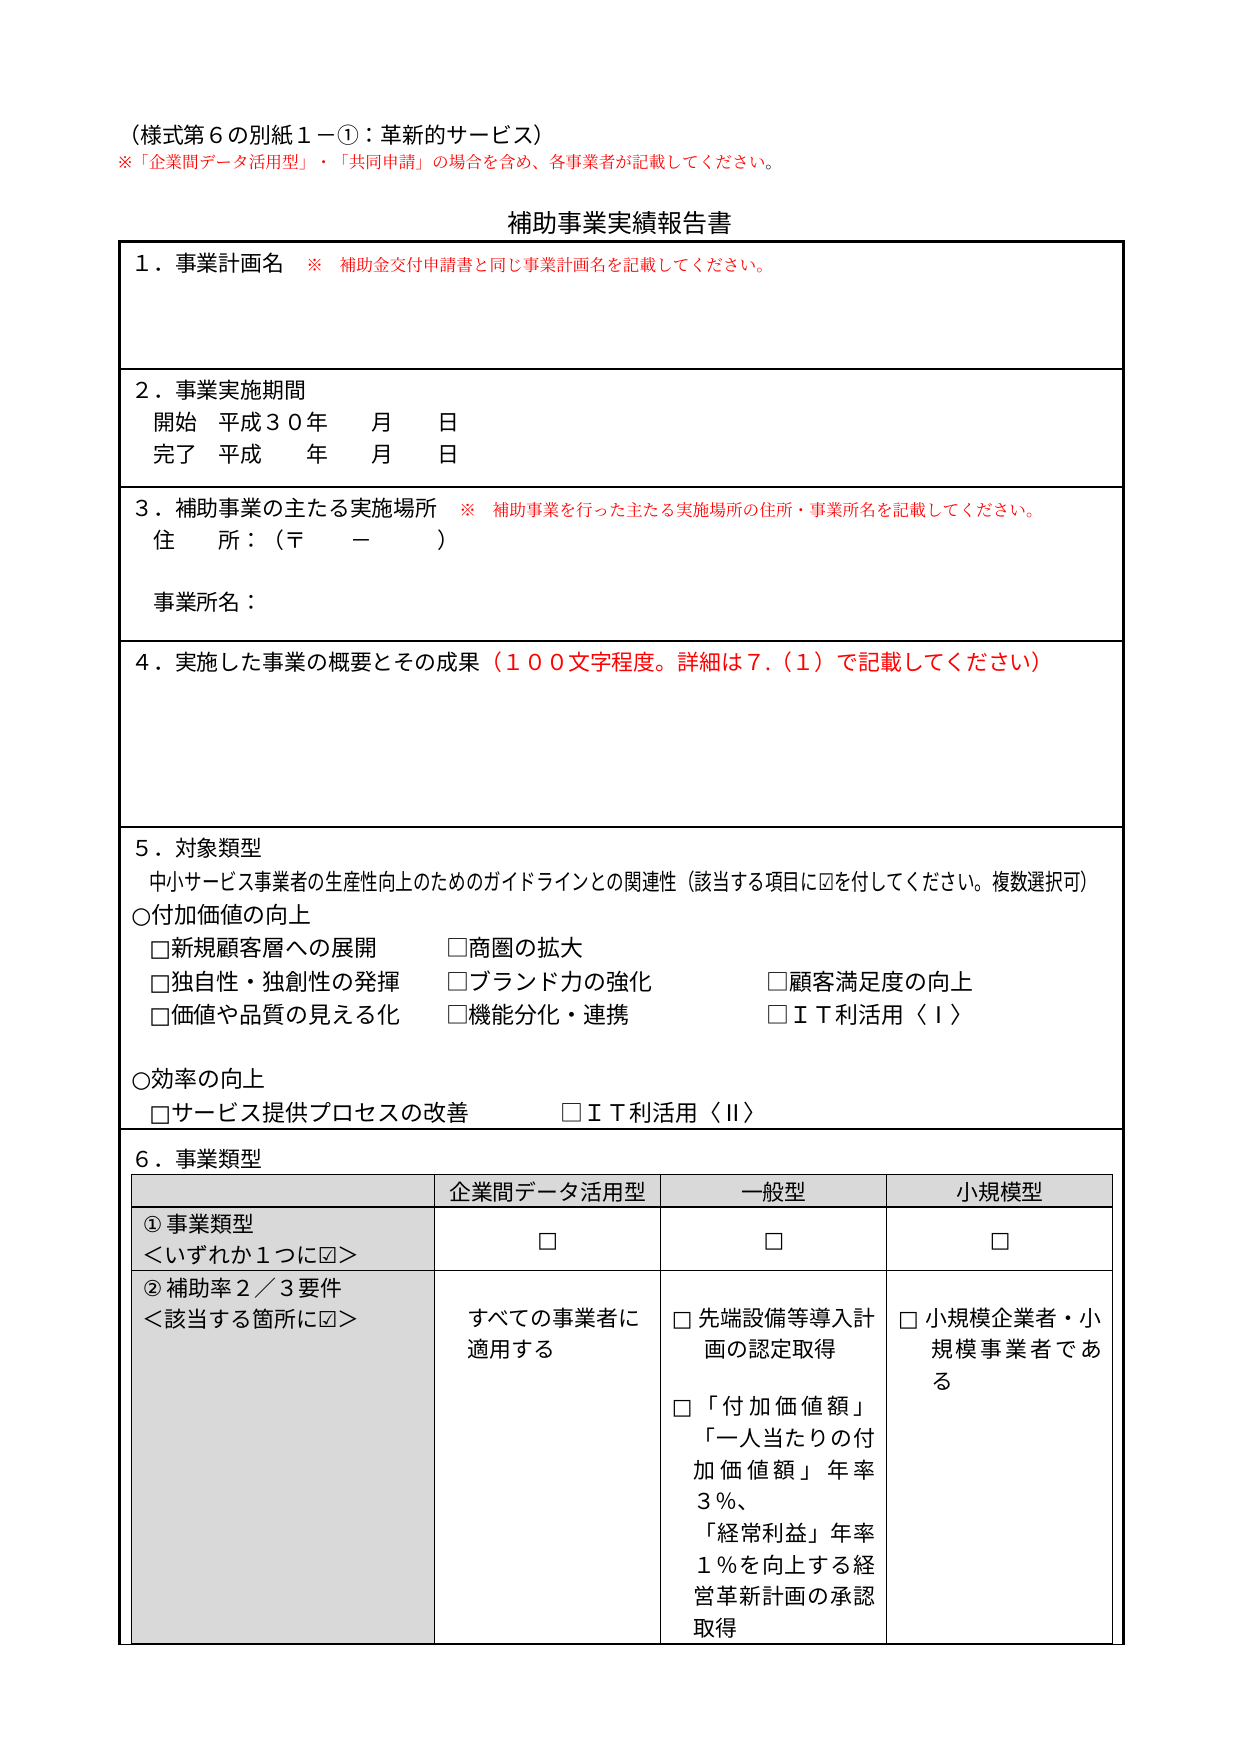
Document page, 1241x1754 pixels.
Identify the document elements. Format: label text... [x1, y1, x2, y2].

text 補助事業実績報告書 [118, 204, 1122, 240]
table_header １．事業計画名 ※ 補助金交付申請書と同じ事業計画名を記載してください。 [121, 243, 1122, 368]
table_cell ５．対象類型 中小サービス事業者の生産性向上のためのガイドラインとの関連性（該当する項目に☑を付してください。複数選択可） ○付加価値の向上 □新規顧客層への展開 □商圏の拡大 □独自性・独創性の発揮 □ブランド力の強化 □顧客満足度の向上 □価値や品質の見える化 □機能分化・連携 □ＩＴ利活用〈Ⅰ〉 ○効率の向上 □サービス提供プロセスの改善 □ＩＴ利活用〈Ⅱ〉 [121, 828, 1122, 1128]
text （様式第６の別紙１－①：革新的サービス） [118, 118, 1122, 150]
text ※「企業間データ活用型」・「共同申請」の場合を含め、各事業者が記載してください。 [118, 150, 1122, 174]
table_cell ６．事業類型 [121, 1130, 1122, 1644]
table_cell ２．事業実施期間 開始 平成３０年 月 日 完了 平成 年 月 日 [121, 370, 1122, 486]
table_cell ３．補助事業の主たる実施場所 ※ 補助事業を行った主たる実施場所の住所・事業所名を記載してください。 住 所：（〒 － ） 事業所名： [121, 488, 1122, 639]
table_cell ４．実施した事業の概要とその成果（１００文字程度。詳細は７.（１）で記載してください） [121, 642, 1122, 826]
